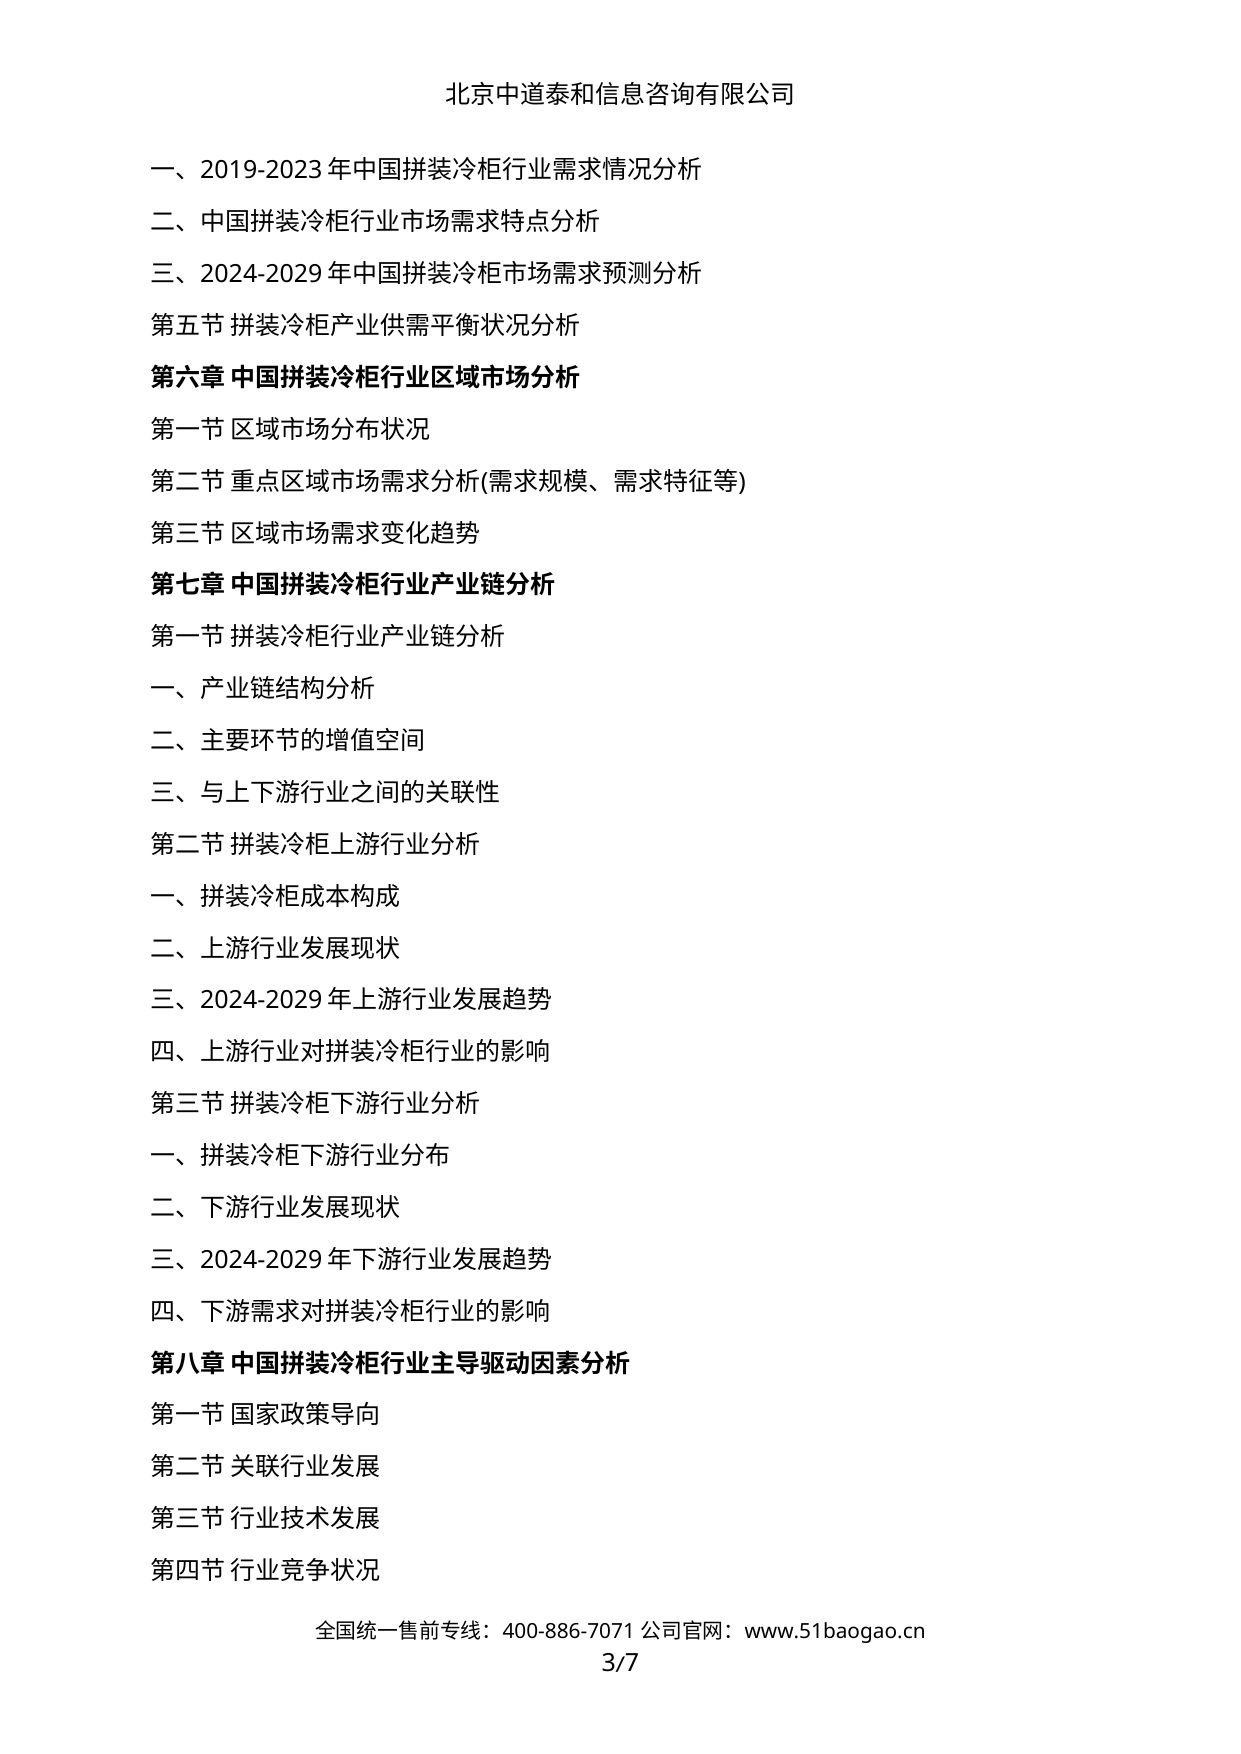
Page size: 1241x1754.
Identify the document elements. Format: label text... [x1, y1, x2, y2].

text 二、上游行业发展现状 [150, 928, 1090, 964]
text 第一节 国家政策导向 [150, 1395, 1090, 1431]
text 第二节 重点区域市场需求分析(需求规模、需求特征等) [150, 461, 1090, 497]
text 一、2019-2023年中国拼装冷柜行业需求情况分析 [150, 150, 1090, 186]
text 第一节 拼装冷柜行业产业链分析 [150, 617, 1090, 653]
text 第六章 中国拼装冷柜行业区域市场分析 [150, 357, 1090, 394]
text 三、与上下游行业之间的关联性 [150, 772, 1090, 809]
text 四、上游行业对拼装冷柜行业的影响 [150, 1032, 1090, 1068]
text 第五节 拼装冷柜产业供需平衡状况分析 [150, 306, 1090, 342]
text 第三节 拼装冷柜下游行业分析 [150, 1084, 1090, 1120]
text 四、下游需求对拼装冷柜行业的影响 [150, 1291, 1090, 1327]
text 第四节 行业竞争状况 [150, 1551, 1090, 1587]
text 一、拼装冷柜成本构成 [150, 876, 1090, 912]
text 第一节 区域市场分布状况 [150, 409, 1090, 446]
text 二、下游行业发展现状 [150, 1187, 1090, 1224]
text 三、2024-2029年下游行业发展趋势 [150, 1239, 1090, 1276]
text 三、2024-2029年上游行业发展趋势 [150, 980, 1090, 1016]
text 第七章 中国拼装冷柜行业产业链分析 [150, 565, 1090, 601]
text 第三节 行业技术发展 [150, 1499, 1090, 1535]
text 第八章 中国拼装冷柜行业主导驱动因素分析 [150, 1343, 1090, 1379]
text 二、主要环节的增值空间 [150, 721, 1090, 757]
text 第三节 区域市场需求变化趋势 [150, 513, 1090, 549]
text 一、产业链结构分析 [150, 669, 1090, 705]
text 二、中国拼装冷柜行业市场需求特点分析 [150, 202, 1090, 238]
text 第二节 关联行业发展 [150, 1447, 1090, 1483]
text 一、拼装冷柜下游行业分布 [150, 1136, 1090, 1172]
text 第二节 拼装冷柜上游行业分析 [150, 824, 1090, 861]
text 三、2024-2029年中国拼装冷柜市场需求预测分析 [150, 254, 1090, 290]
